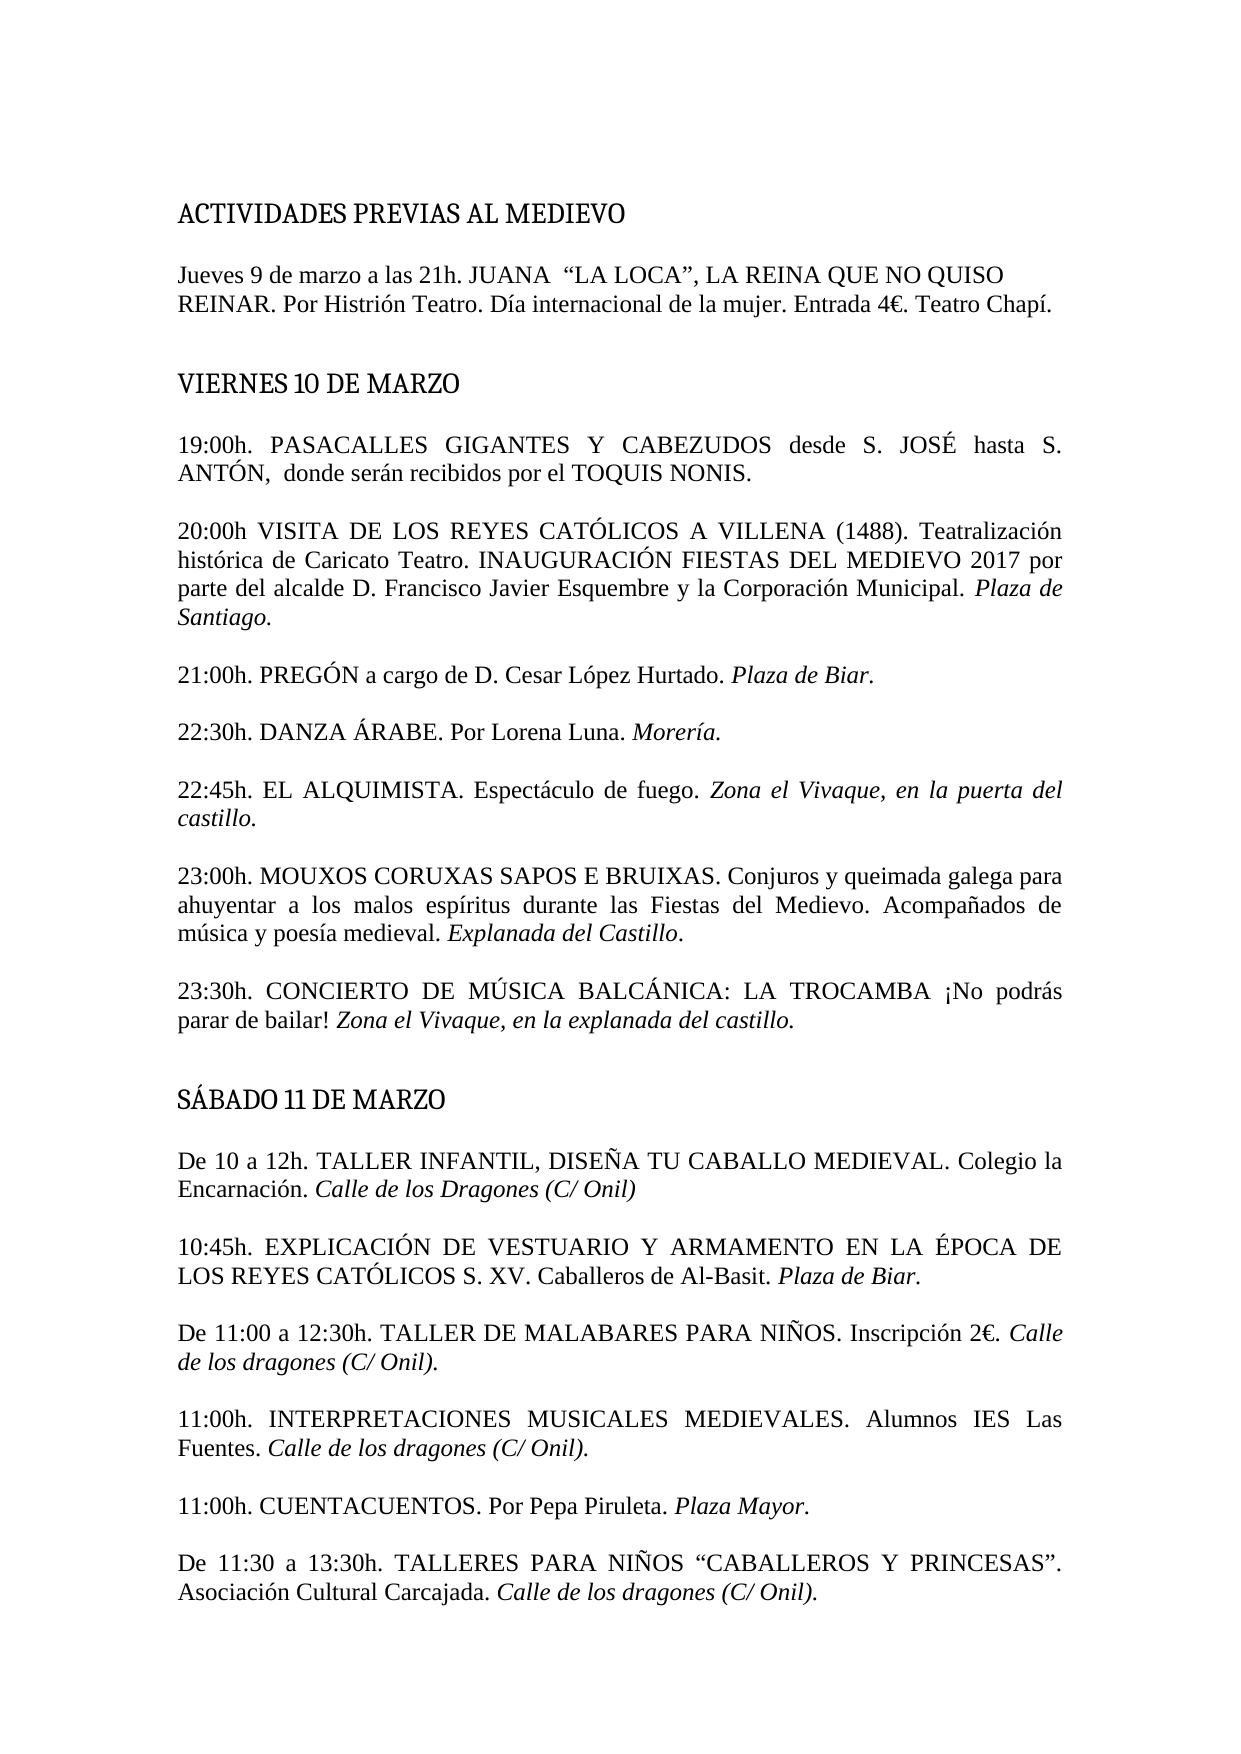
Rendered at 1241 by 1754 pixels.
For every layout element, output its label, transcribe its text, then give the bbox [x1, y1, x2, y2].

text Jueves 9 de marzo a las 21h. JUANA “LA LOCA”, LA REINA QUE NO QUISO REINAR. Por Histrión Teatro. Día internacional de la mujer. Entrada 4€. Teatro Chapí. [177, 260, 1063, 317]
subtitle VIERNES 10 DE MARZO [177, 367, 1063, 401]
text 11:00h. INTERPRETACIONES MUSICALES MEDIEVALES. Alumnos IES Las Fuentes. Calle de los dragones (C/ Onil). [177, 1404, 1063, 1462]
text 20:00h VISITA DE LOS REYES CATÓLICOS A VILLENA (1488). Teatralización histórica de Caricato Teatro. INAUGURACIÓN FIESTAS DEL MEDIEVO 2017 por parte del alcalde D. Francisco Javier Esquembre y la Corporación Municipal. Plaza de Santiago. [177, 516, 1063, 631]
text 19:00h. PASACALLES GIGANTES Y CABEZUDOS desde S. JOSÉ hasta S. ANTÓN, donde serán recibidos por el TOQUIS NONIS. [177, 430, 1063, 487]
subtitle ACTIVIDADES PREVIAS AL MEDIEVO [177, 198, 1063, 231]
text De 10 a 12h. TALLER INFANTIL, DISEÑA TU CABALLO MEDIEVAL. Colegio la Encarnación. Calle de los Dragones (C/ Onil) [177, 1146, 1063, 1203]
text De 11:00 a 12:30h. TALLER DE MALABARES PARA NIÑOS. Inscripción 2€. Calle de los dragones (C/ Onil). [177, 1318, 1063, 1376]
text 22:30h. DANZA ÁRABE. Por Lorena Luna. Morería. [177, 717, 1063, 746]
subtitle SÁBADO 11 DE MARZO [177, 1083, 1063, 1117]
text 23:00h. MOUXOS CORUXAS SAPOS E BRUIXAS. Conjuros y queimada galega para ahuyentar a los malos espíritus durante las Fiestas del Medievo. Acompañados de música y poesía medieval. Explanada del Castillo. [177, 861, 1063, 947]
text 23:30h. CONCIERTO DE MÚSICA BALCÁNICA: LA TROCAMBA ¡No podrás parar de bailar! Zona el Vivaque, en la explanada del castillo. [177, 976, 1063, 1033]
text 10:45h. EXPLICACIÓN DE VESTUARIO Y ARMAMENTO EN LA ÉPOCA DE LOS REYES CATÓLICOS S. XV. Caballeros de Al-Basit. Plaza de Biar. [177, 1232, 1063, 1289]
text 21:00h. PREGÓN a cargo de D. Cesar López Hurtado. Plaza de Biar. [177, 660, 1063, 688]
text De 11:30 a 13:30h. TALLERES PARA NIÑOS “CABALLEROS Y PRINCESAS”. Asociación Cultural Carcajada. Calle de los dragones (C/ Onil). [177, 1548, 1063, 1606]
text 22:45h. EL ALQUIMISTA. Espectáculo de fuego. Zona el Vivaque, en la puerta del castillo. [177, 775, 1063, 832]
text 11:00h. CUENTACUENTOS. Por Pepa Piruleta. Plaza Mayor. [177, 1491, 1063, 1519]
